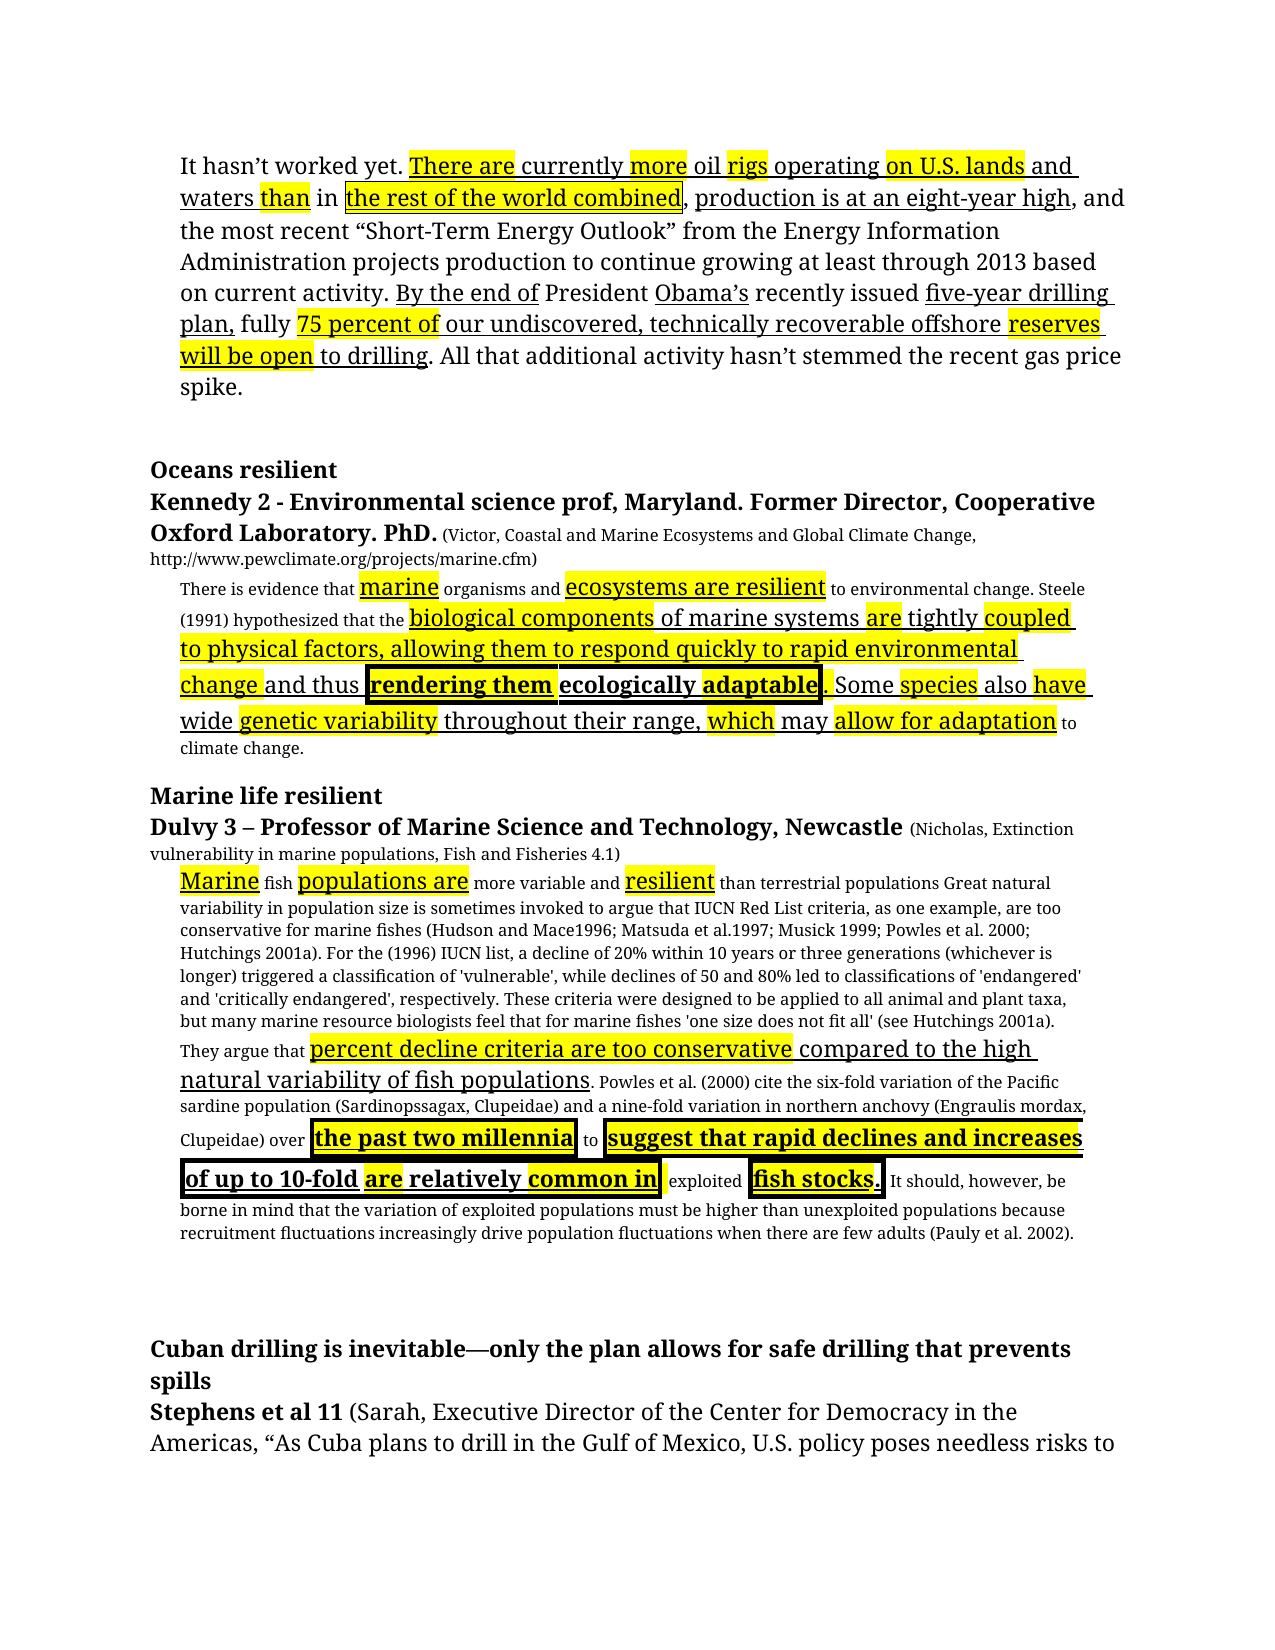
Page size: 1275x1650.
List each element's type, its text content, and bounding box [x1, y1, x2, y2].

text There is evidence that marine organisms and ecosystems are resilient to environmental change. Steele (1991) hypothesized that the biological components of marine systems are tightly coupled to physical factors, allowing them to respond quickly to rapid environmental change and thus rendering them ecologically adaptable. Some species also have wide genetic variability throughout their range, which may allow for adaptation to climate change. [180, 571, 1095, 759]
text Dulvy 3 – Professor of Marine Science and Technology, Newcastle (Nicholas, Extinction vulnerability in marine populations, Fish and Fisheries 4.1) [150, 811, 1125, 865]
subtitle Oceans resilient [150, 454, 1125, 485]
subtitle Cuban drilling is inevitable—only the plan allows for safe drilling that prevents spills [150, 1333, 1125, 1396]
text Marine fish populations are more variable and resilient than terrestrial populations Great natural variability in population size is sometimes invoked to argue that IUCN Red List criteria, as one example, are too conservative for marine fishes (Hudson and Mace1996; Matsuda et al.1997; Musick 1999; Powles et al. 2000; Hutchings 2001a). For the (1996) IUCN list, a decline of 20% within 10 years or three generations (whichever is longer) triggered a classification of 'vulnerable', while declines of 50 and 80% led to classifications of 'endangered' and 'critically endangered', respectively. These criteria were designed to be applied to all animal and plant taxa, but many marine resource biologists feel that for marine fishes 'one size does not fit all' (see Hutchings 2001a). They argue that percent decline criteria are too conservative compared to the high natural variability of fish populations. Powles et al. (2000) cite the six-fold variation of the Pacific sardine population (Sardinopssagax, Clupeidae) and a nine-fold variation in northern anchovy (Engraulis mordax, Clupeidae) over the past two millennia to suggest that rapid declines and increases of up to 10-fold are relatively common in exploited fish stocks. It should, however, be borne in mind that the variation of exploited populations must be higher than unexploited populations because recruitment fluctuations increasingly drive population fluctuations when there are few adults (Pauly et al. 2002). [180, 865, 1095, 1244]
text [150, 1396, 1125, 1458]
subtitle Marine life resilient [150, 780, 1125, 811]
text Kennedy 2 - Environmental science prof, Maryland. Former Director, Cooperative Oxford Laboratory. PhD. (Victor, Coastal and Marine Ecosystems and Global Climate Change, http://www.pewclimate.org/projects/marine.cfm) [150, 485, 1125, 571]
text It hasn’t worked yet. There are currently more oil rigs operating on U.S. lands and waters than in the rest of the world combined, production is at an eight-year high, and the most recent “Short-Term Energy Outlook” from the Energy Information Administration projects production to continue growing at least through 2013 based on current activity. By the end of President Obama’s recently issued five-year drilling plan, fully 75 percent of our undiscovered, technically recoverable offshore reserves will be open to drilling. All that additional activity hasn’t stemmed the recent gas price spike. [180, 150, 1125, 402]
